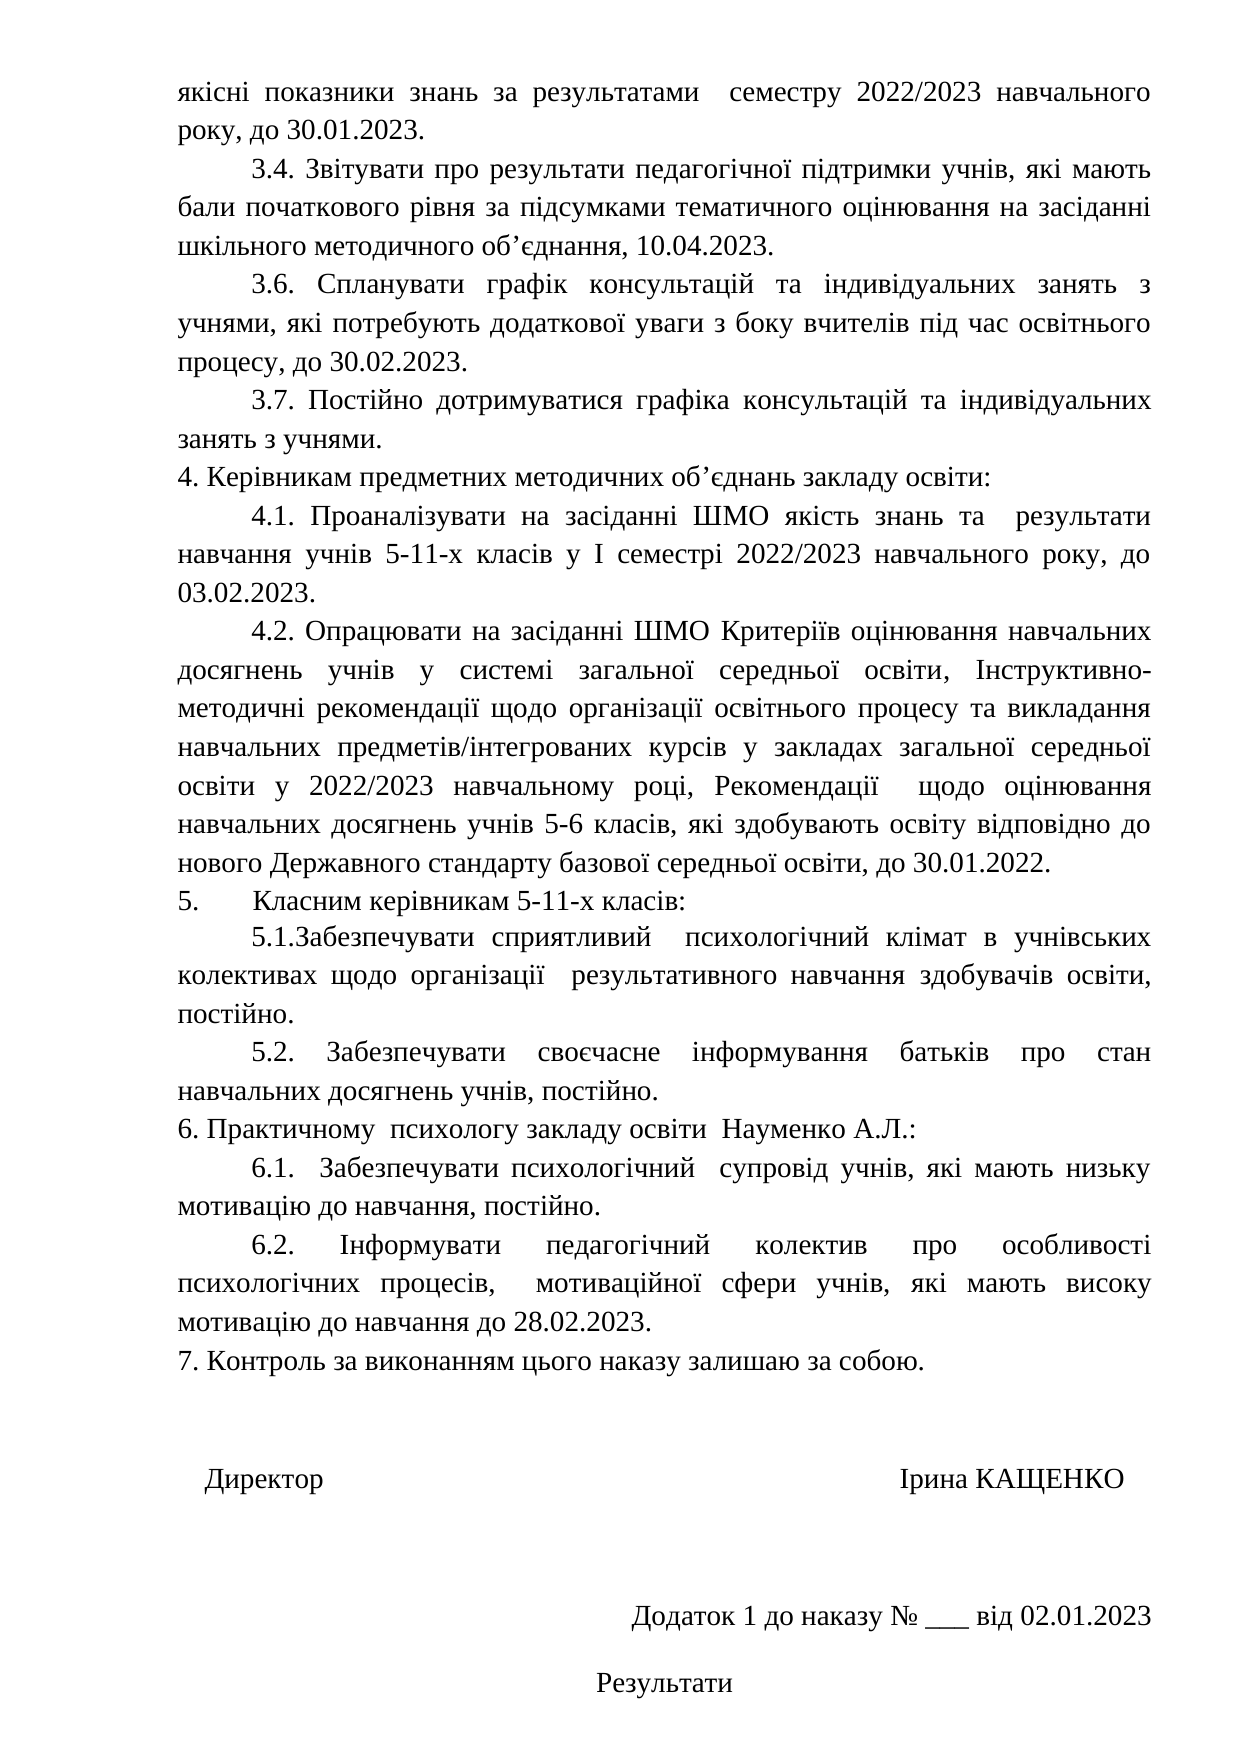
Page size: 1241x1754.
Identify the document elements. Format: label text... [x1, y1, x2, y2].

text 6.2. Інформувати педагогічний колектив про особливості психологічних процесів, мотиваційної сфери учнів, які мають високу мотивацію до навчання до 28.02.2023. [177, 1227, 1152, 1338]
text 4. Керівникам предметних методичних об’єднань закладу освіти: [177, 459, 1152, 493]
text Директор Ірина КАЩЕНКО [177, 1461, 1152, 1495]
text 5.1.Забезпечувати сприятливий психологічний клімат в учнівських колективах щодо організації результативного навчання здобувачів освіти, постійно. [177, 919, 1152, 1029]
list Класним керівникам 5-11-х класів: [177, 883, 1152, 917]
text 3.4. Звітувати про результати педагогічної підтримки учнів, які мають бали початкового рівня за підсумками тематичного оцінювання на засіданні шкільного методичного об’єднання, 10.04.2023. [177, 151, 1152, 262]
text 3.6. Спланувати графік консультацій та індивідуальних занять з учнями, які потребують додаткової уваги з боку вчителів під час освітнього процесу, до 30.02.2023. [177, 267, 1152, 377]
text 5.2. Забезпечувати своєчасне інформування батьків про стан навчальних досягнень учнів, постійно. [177, 1034, 1152, 1106]
text Результати [177, 1665, 1152, 1699]
text 7. Контроль за виконанням цього наказу залишаю за собою. [177, 1343, 1152, 1376]
text 3.7. Постійно дотримуватися графіка консультацій та індивідуальних занять з учнями. [177, 382, 1152, 454]
text 4.1. Проаналізувати на засіданні ШМО якість знань та результати навчання учнів 5-11-х класів у І семестрі 2022/2023 навчального року, до 03.02.2023. [177, 498, 1152, 608]
text 6.1. Забезпечувати психологічний супровід учнів, які мають низьку мотивацію до навчання, постійно. [177, 1150, 1152, 1222]
text Додаток 1 до наказу № ___ від 02.01.2023 [177, 1598, 1152, 1631]
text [177, 74, 1152, 146]
text 4.2. Опрацювати на засіданні ШМО Критеріїв оцінювання навчальних досягнень учнів у системі загальної середньої освіти, Інструктивно-методичні рекомендації щодо організації освітнього процесу та викладання навчальних предметів/інтегрованих курсів у закладах загальної середньої освіти у 2022/2023 навчальному році, Рекомендації щодо оцінювання навчальних досягнень учнів 5-6 класів, які здобувають освіту відповідно до нового Державного стандарту базової середньої освіти, до 30.01.2022. [177, 613, 1152, 878]
text 6. Практичному психологу закладу освіти Науменко А.Л.: [177, 1111, 1152, 1145]
